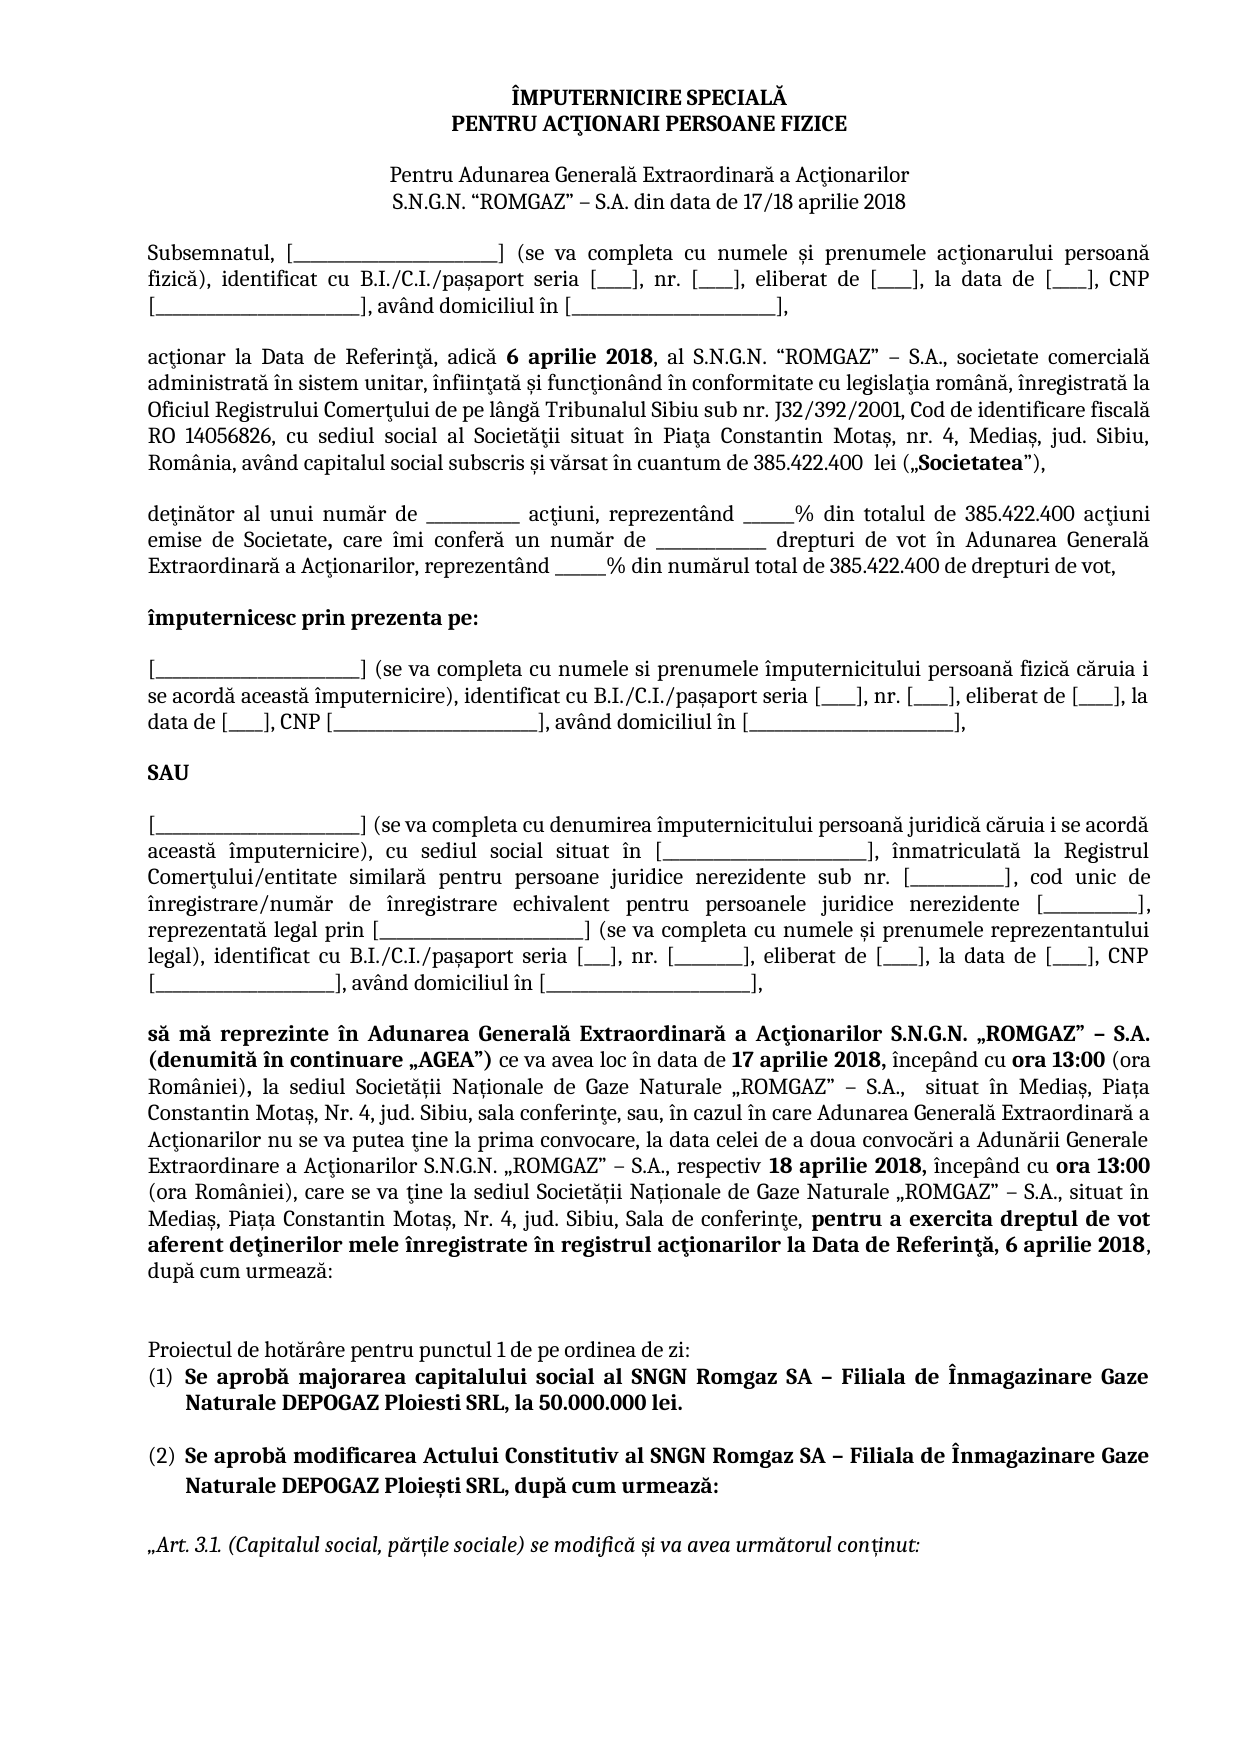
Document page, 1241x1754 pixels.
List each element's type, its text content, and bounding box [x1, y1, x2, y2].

text [________________________] (se va completa cu denumirea împuternicitului persoană juridică căruia i se acordă această împuternicire), cu sediul social situat în [________________________], înmatriculată la Registrul Comerţului/entitate similară pentru persoane juridice nerezidente sub nr. [___________], cod unic de înregistrare/număr de înregistrare echivalent pentru persoanele juridice nerezidente [___________], reprezentată legal prin [________________________] (se va completa cu numele şi prenumele reprezentantului legal), identificat cu B.I./C.I./paşaport seria [___], nr. [________], eliberat de [____], la data de [____], CNP [_____________________], având domiciliul în [________________________], [148, 811, 1151, 996]
text deţinător al unui număr de ___________ acţiuni, reprezentând ______% din totalul de 385.422.400 acţiuni emise de Societate, care îmi conferă un număr de _____________ drepturi de vot în Adunarea Generală Extraordinară a Acţionarilor, reprezentând ______% din numărul total de 385.422.400 de drepturi de vot, [148, 501, 1151, 580]
text Pentru Adunarea Generală Extraordinară a Acţionarilor [148, 162, 1151, 188]
text SAU [148, 760, 1151, 786]
text S.N.G.N. “ROMGAZ” – S.A. din data de 17/18 aprilie 2018 [148, 188, 1151, 215]
text Subsemnatul, [________________________] (se va completa cu numele şi prenumele acţionarului persoană fizică), identificat cu B.I./C.I./paşaport seria [____], nr. [____], eliberat de [____], la data de [____], CNP [________________________], având domiciliul în [________________________], [148, 240, 1151, 319]
text [________________________] (se va completa cu numele si prenumele împuternicitului persoană fizică căruia i se acordă această împuternicire), identificat cu B.I./C.I./paşaport seria [____], nr. [____], eliberat de [____], la data de [____], CNP [________________________], având domiciliul în [________________________], [148, 656, 1151, 735]
text să mă reprezinte în Adunarea Generală Extraordinară a Acţionarilor S.N.G.N. „ROMGAZ” – S.A. (denumită în continuare „AGEA”) ce va avea loc în data de 17 aprilie 2018, începând cu ora 13:00 (ora României), la sediul Societății Naționale de Gaze Naturale „ROMGAZ” – S.A., situat în Mediaş, Piața Constantin Motaș, Nr. 4, jud. Sibiu, sala conferinţe, sau, în cazul în care Adunarea Generală Extraordinară a Acţionarilor nu se va putea ţine la prima convocare, la data celei de a doua convocări a Adunării Generale Extraordinare a Acţionarilor S.N.G.N. „ROMGAZ” – S.A., respectiv 18 aprilie 2018, începând cu ora 13:00 (ora României), care se va ţine la sediul Societății Naționale de Gaze Naturale „ROMGAZ” – S.A., situat în Mediaş, Piața Constantin Motaș, Nr. 4, jud. Sibiu, Sala de conferinţe, pentru a exercita dreptul de vot aferent deţinerilor mele înregistrate în registrul acţionarilor la Data de Referinţă, 6 aprilie 2018, după cum urmează: [148, 1021, 1151, 1284]
text „Art. 3.1. (Capitalul social, părțile sociale) se modifică și va avea următorul conținut: [148, 1532, 1151, 1558]
text Proiectul de hotărâre pentru punctul 1 de pe ordinea de zi: [148, 1337, 1151, 1363]
list Se aprobă majorarea capitalului social al SNGN Romgaz SA – Filiala de Înmagazinare Gaze Naturale DEPOGAZ Ploiesti SRL, la 50.000.000 lei. [148, 1363, 1151, 1416]
list Se aprobă modificarea Actului Constitutiv al SNGN Romgaz SA – Filiala de Înmagazinare Gaze Naturale DEPOGAZ Ploiești SRL, după cum urmează: [148, 1443, 1151, 1499]
text împuternicesc prin prezenta pe: [148, 605, 1151, 631]
text ÎMPUTERNICIRE SPECIALĂ [148, 84, 1151, 111]
text PENTRU ACŢIONARI PERSOANE FIZICE [148, 111, 1151, 137]
text acţionar la Data de Referinţă, adică 6 aprilie 2018, al S.N.G.N. “ROMGAZ” – S.A., societate comercială administrată în sistem unitar, înfiinţată şi funcţionând în conformitate cu legislaţia română, înregistrată la Oficiul Registrului Comerţului de pe lângă Tribunalul Sibiu sub nr. J32/392/2001, Cod de identificare fiscală RO 14056826, cu sediul social al Societăţii situat în Piaţa Constantin Motaş, nr. 4, Mediaş, jud. Sibiu, România, având capitalul social subscris şi vărsat în cuantum de 385.422.400 lei („Societatea”), [148, 344, 1151, 476]
